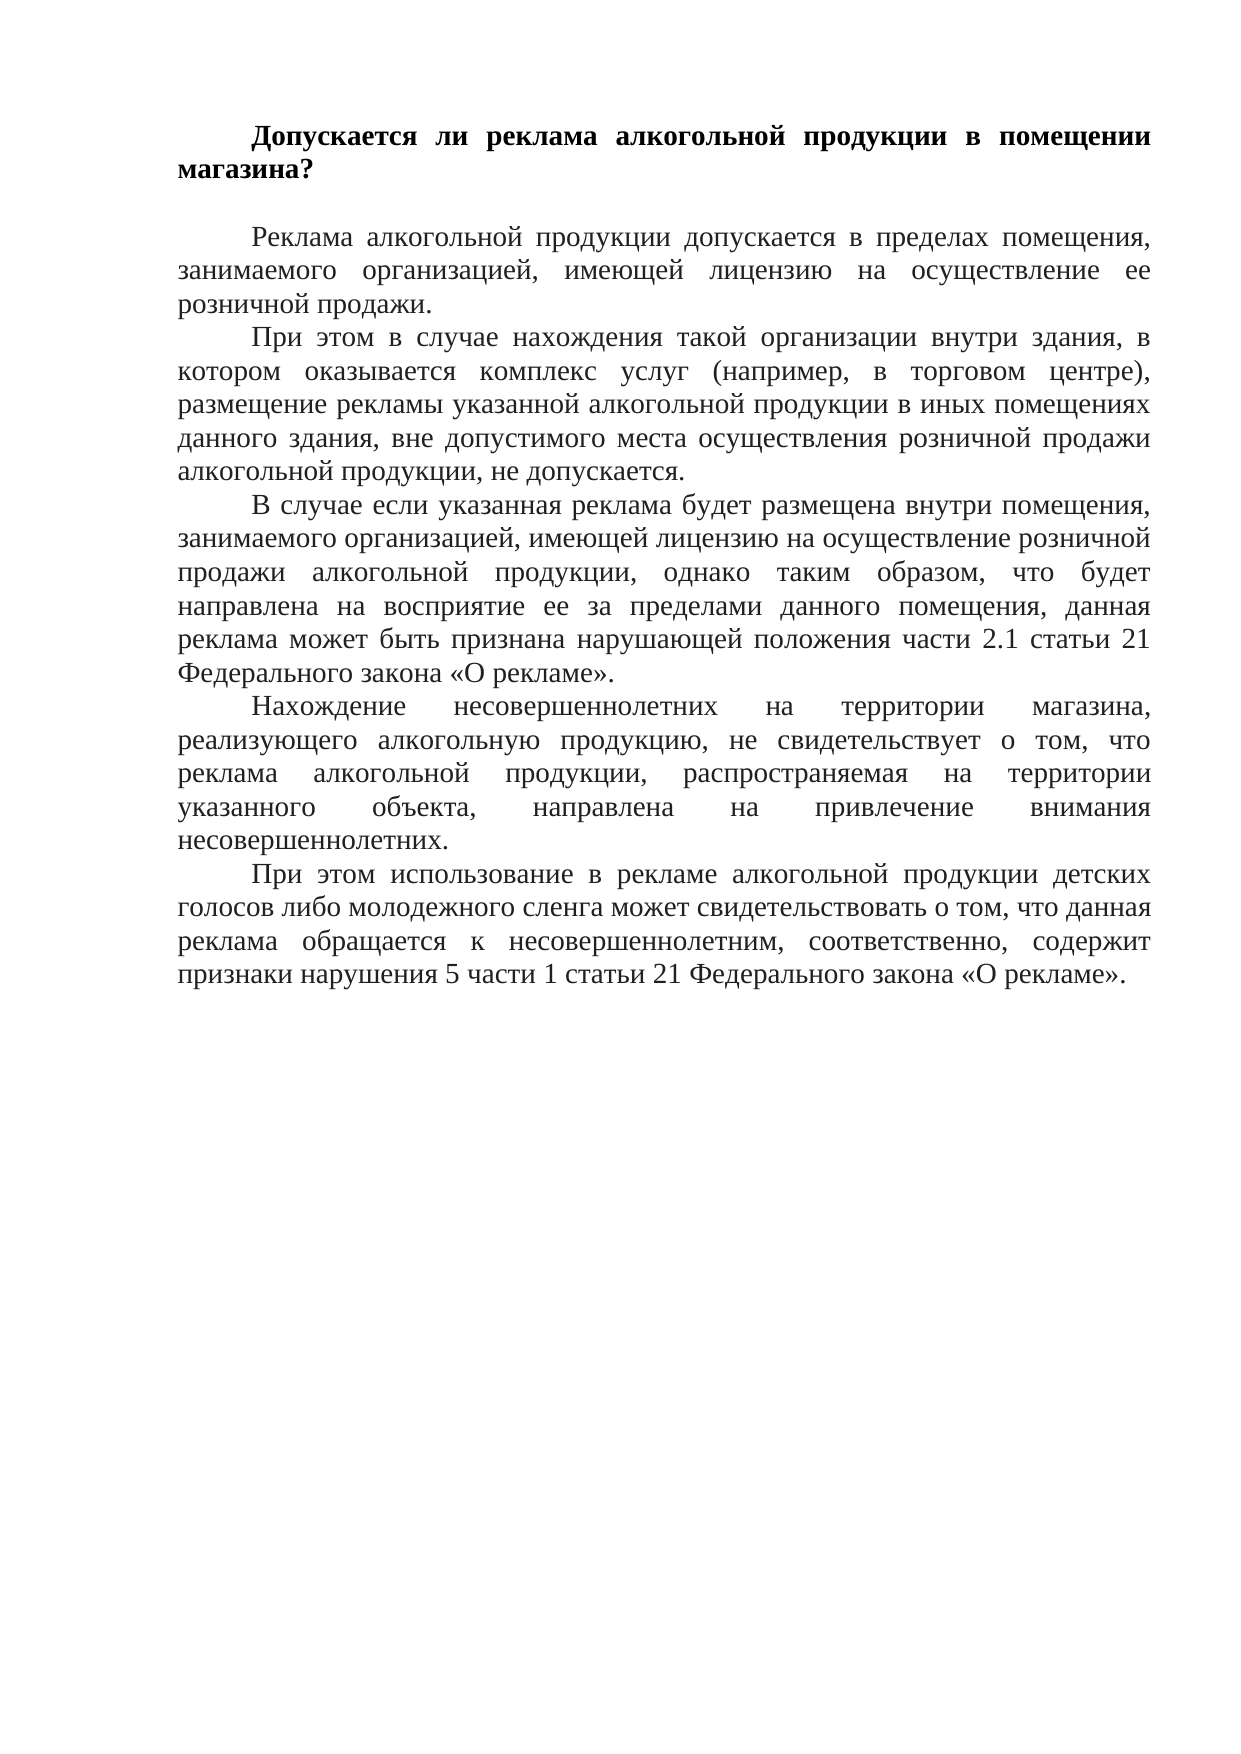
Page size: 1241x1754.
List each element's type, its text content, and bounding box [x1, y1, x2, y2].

text Нахождение несовершеннолетних на территории магазина, реализующего алкогольную продукцию, не свидетельствует о том, что реклама алкогольной продукции, распространяемая на территории указанного объекта, направлена на привлечение внимания несовершеннолетних. [177, 688, 1152, 856]
text При этом использование в рекламе алкогольной продукции детских голосов либо молодежного сленга может свидетельствовать о том, что данная реклама обращается к несовершеннолетним, соответственно, содержит признаки нарушения 5 части 1 статьи 21 Федерального закона «О рекламе». [177, 856, 1152, 990]
text В случае если указанная реклама будет размещена внутри помещения, занимаемого организацией, имеющей лицензию на осуществление розничной продажи алкогольной продукции, однако таким образом, что будет направлена на восприятие ее за пределами данного помещения, данная реклама может быть признана нарушающей положения части 2.1 статьи 21 Федерального закона «О рекламе». [177, 487, 1152, 688]
text Допускается ли реклама алкогольной продукции в помещении магазина? [177, 118, 1152, 185]
text Реклама алкогольной продукции допускается в пределах помещения, занимаемого организацией, имеющей лицензию на осуществление ее розничной продажи. [177, 219, 1152, 319]
text При этом в случае нахождения такой организации внутри здания, в котором оказывается комплекс услуг (например, в торговом центре), размещение рекламы указанной алкогольной продукции в иных помещениях данного здания, вне допустимого места осуществления розничной продажи алкогольной продукции, не допускается. [177, 319, 1152, 487]
